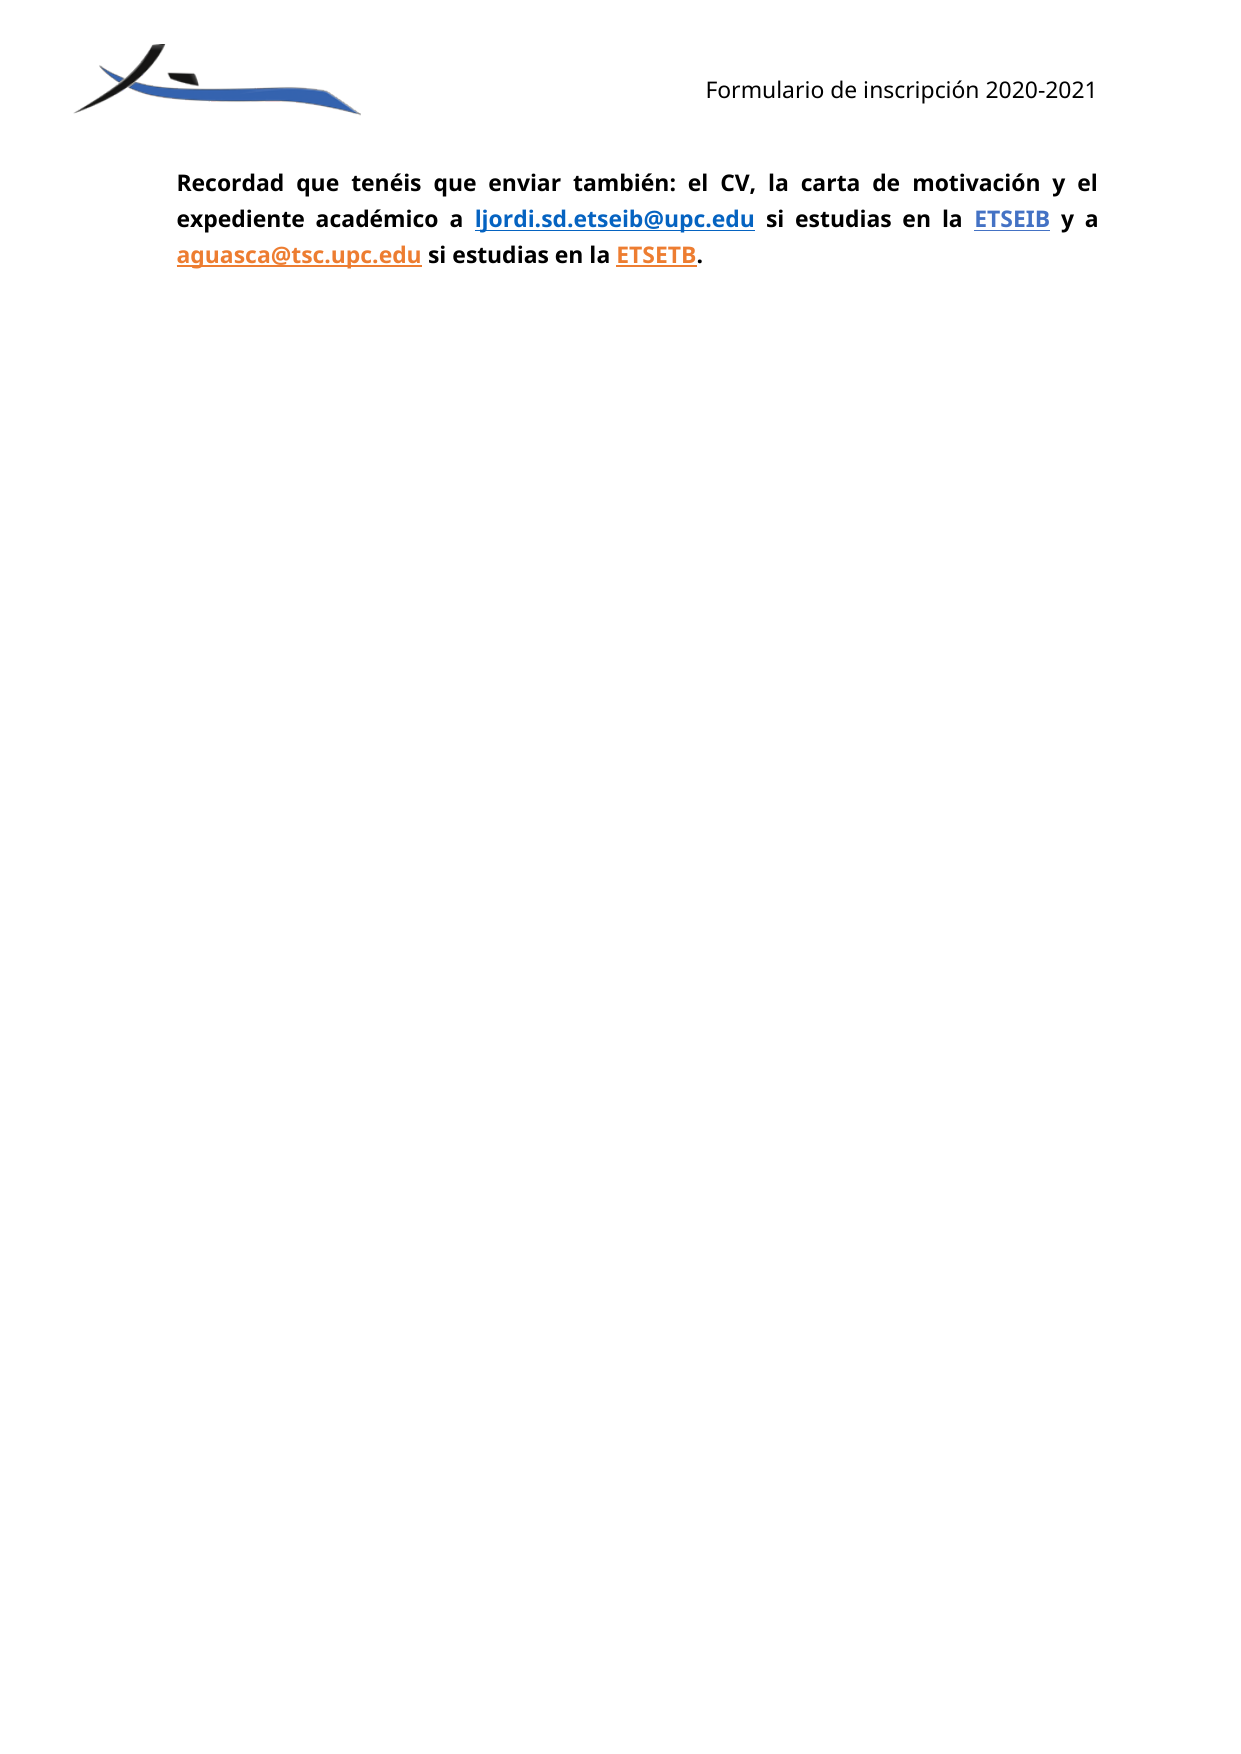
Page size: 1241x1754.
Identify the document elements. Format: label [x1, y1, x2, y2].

picture [73, 44, 361, 126]
